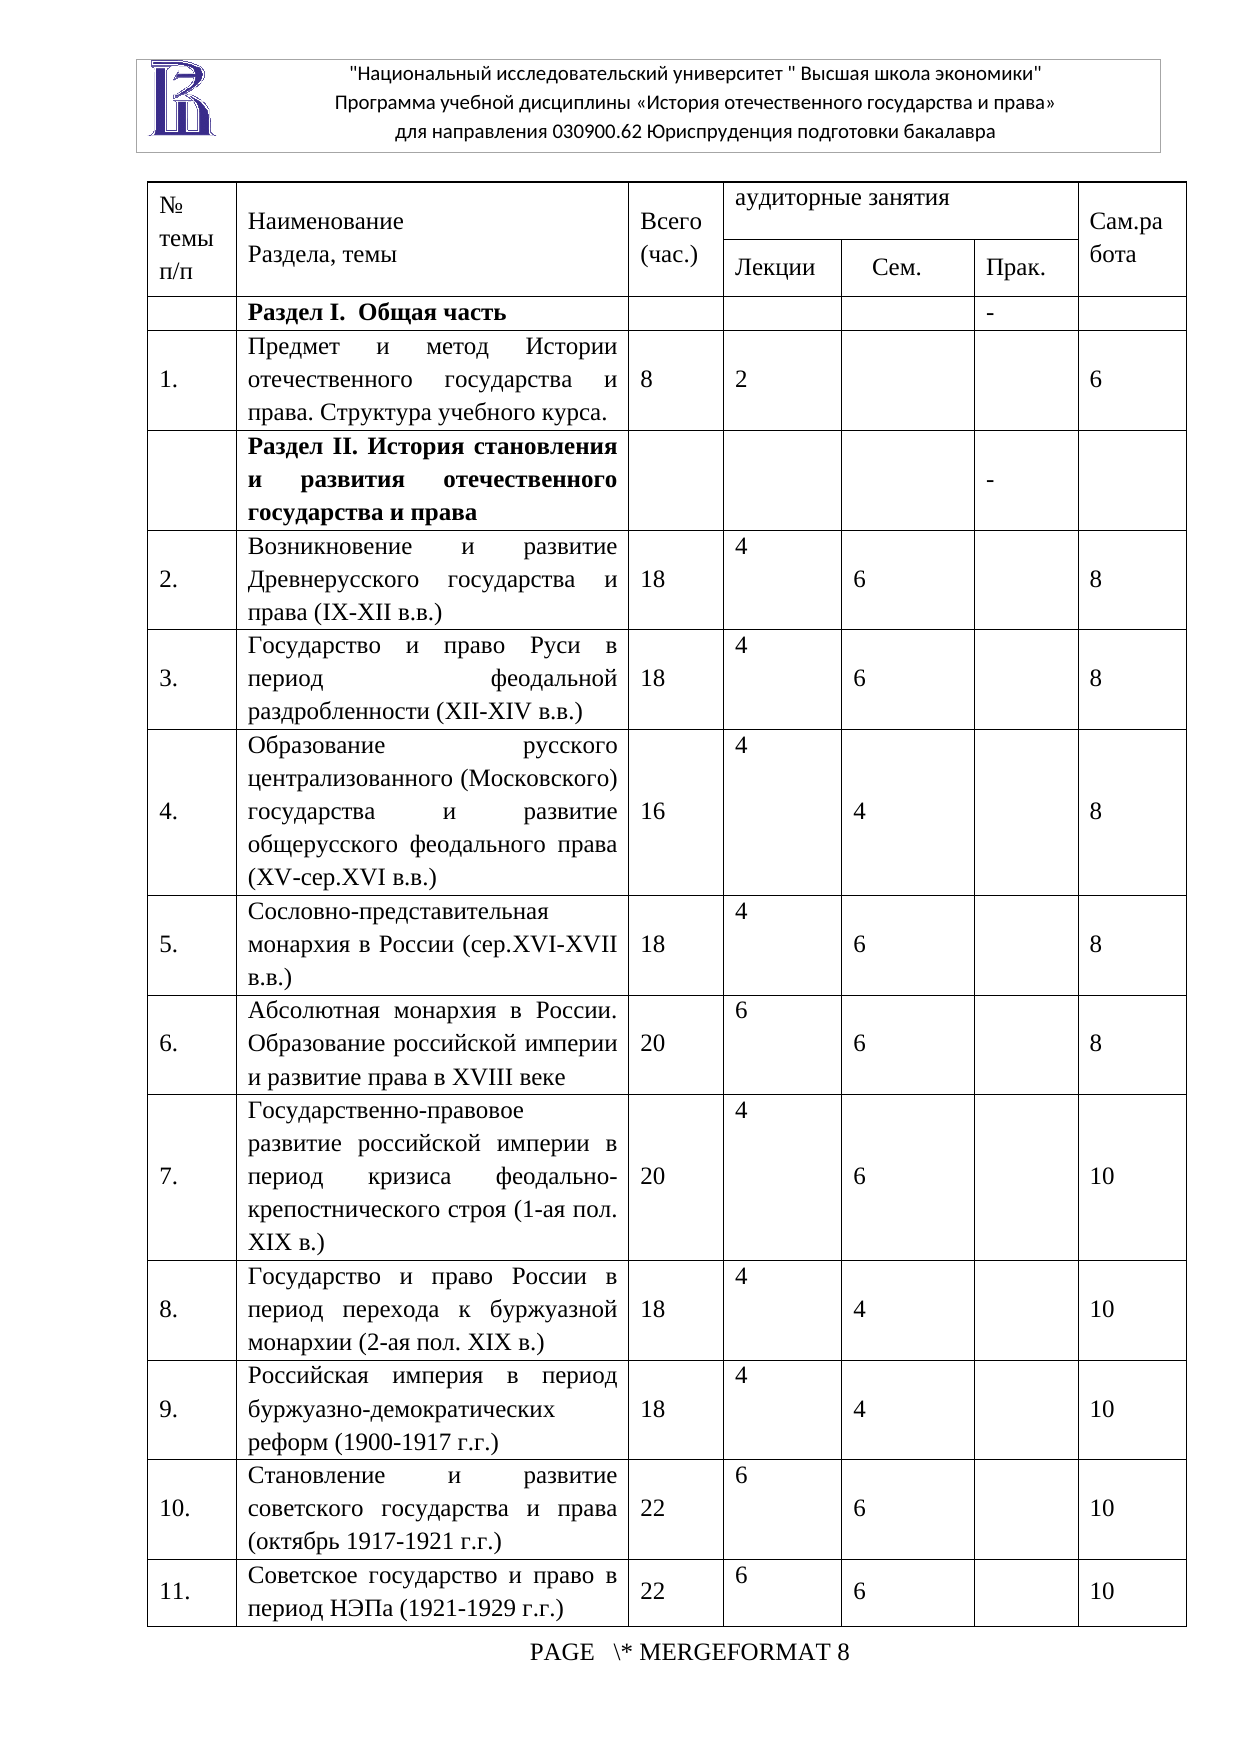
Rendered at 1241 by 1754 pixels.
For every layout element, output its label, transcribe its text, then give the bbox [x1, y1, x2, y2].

table_cell 9. [148, 1361, 236, 1459]
table_cell 8 [1079, 996, 1186, 1094]
table_cell Прак. [975, 240, 1078, 296]
picture [147, 60, 217, 136]
table_cell Абсолютная монархия в России. Образование российской империи и развитие права в XVIII веке [237, 996, 628, 1094]
table_cell Образование русского централизованного (Московского) государства и развитие общерусского феодального права (XV-сер.XVI в.в.) [237, 730, 628, 895]
table_cell Сословно-представительная монархия в России (сер.XVI-XVII в.в.) [237, 896, 628, 994]
table_cell [975, 1261, 1078, 1359]
table_cell 4 [724, 1261, 841, 1359]
table_cell [975, 1095, 1078, 1260]
table_cell Возникновение и развитие Древнерусского государства и права (IX-XII в.в.) [237, 531, 628, 629]
table_cell 2 [724, 331, 841, 430]
table_header Всего (час.) [629, 183, 723, 296]
table_cell [975, 630, 1078, 729]
table_cell 18 [629, 630, 723, 729]
table_cell 4 [724, 1361, 841, 1459]
table_cell аудиторные занятия [724, 183, 1078, 239]
table_cell Государственно-правовое развитие российской империи в период кризиса феодально-крепостнического строя (1-ая пол. XIX в.) [237, 1095, 628, 1260]
table_cell 10 [1079, 1460, 1186, 1559]
table_cell 7. [148, 1095, 236, 1260]
table_cell Предмет и метод Истории отечественного государства и права. Структура учебного курса. [237, 331, 628, 430]
table_cell 11. [148, 1560, 236, 1626]
table_cell 20 [629, 996, 723, 1094]
table_cell 4 [724, 1095, 841, 1260]
table_cell 10. [148, 1460, 236, 1559]
table_cell 18 [629, 1361, 723, 1459]
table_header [237, 183, 628, 296]
table_cell 18 [629, 531, 723, 629]
table_cell 6 [842, 1095, 974, 1260]
table_cell 18 [629, 1261, 723, 1359]
table_cell [975, 1460, 1078, 1559]
table_cell [148, 297, 236, 330]
table_cell [1079, 431, 1186, 530]
table_cell 6 [842, 996, 974, 1094]
table_cell Раздел I. Общая часть [237, 297, 628, 330]
table_cell [842, 431, 974, 530]
table_cell [975, 1361, 1078, 1459]
table_cell [842, 297, 974, 330]
table_cell [148, 431, 236, 530]
table_cell 4 [842, 730, 974, 895]
table_cell [975, 531, 1078, 629]
table_cell 10 [1079, 1361, 1186, 1459]
table_cell Советское государство и право в период НЭПа (1921-1929 г.г.) [237, 1560, 628, 1626]
table_cell 6 [724, 1460, 841, 1559]
table_cell Становление и развитие советского государства и права (октябрь 1917-1921 г.г.) [237, 1460, 628, 1559]
table_cell Сем. [842, 240, 974, 296]
table_header № темы п/п [148, 183, 236, 296]
table_cell 8 [629, 331, 723, 430]
table_cell Государство и право Руси в период феодальной раздробленности (XII-XIV в.в.) [237, 630, 628, 729]
table_cell 6 [842, 1460, 974, 1559]
table_cell 4 [724, 630, 841, 729]
table_cell [975, 1560, 1078, 1626]
table_cell [975, 730, 1078, 895]
table_cell 20 [629, 1095, 723, 1260]
table_cell 8 [1079, 896, 1186, 994]
table_cell [842, 331, 974, 430]
table_cell 22 [629, 1560, 723, 1626]
table_cell [1079, 297, 1186, 330]
table_cell [629, 297, 723, 330]
table_cell 3. [148, 630, 236, 729]
table_cell Государство и право России в период перехода к буржуазной монархии (2-ая пол. XIX в.) [237, 1261, 628, 1359]
table_cell - [975, 297, 1078, 330]
table_cell Лекции [724, 240, 841, 296]
table_cell [724, 431, 841, 530]
table_cell 4 [724, 531, 841, 629]
table_cell 6 [842, 1560, 974, 1626]
table_cell [975, 896, 1078, 994]
table_cell Российская империя в период буржуазно-демократических реформ (1900-1917 г.г.) [237, 1361, 628, 1459]
table_cell 16 [629, 730, 723, 895]
table_cell [724, 297, 841, 330]
table_cell [975, 331, 1078, 430]
table_cell 10 [1079, 1261, 1186, 1359]
table_cell 4. [148, 730, 236, 895]
table_cell 6 [842, 896, 974, 994]
table_cell [629, 431, 723, 530]
table_cell [975, 996, 1078, 1094]
table_cell 6 [724, 1560, 841, 1626]
table_cell 6. [148, 996, 236, 1094]
table_cell 8 [1079, 730, 1186, 895]
table_cell 4 [724, 896, 841, 994]
table_cell 4 [842, 1361, 974, 1459]
table_cell 10 [1079, 1560, 1186, 1626]
table_cell 1. [148, 331, 236, 430]
table_cell Раздел II. История становления и развития отечественного государства и права [237, 431, 628, 530]
table_cell - [975, 431, 1078, 530]
table_cell 8 [1079, 531, 1186, 629]
table_cell 6 [724, 996, 841, 1094]
table_cell 22 [629, 1460, 723, 1559]
table_cell 8. [148, 1261, 236, 1359]
table_cell 10 [1079, 1095, 1186, 1260]
table_cell Сам.работа [1079, 183, 1186, 296]
table_cell 4 [724, 730, 841, 895]
table_cell 6 [1079, 331, 1186, 430]
table_cell 5. [148, 896, 236, 994]
table_cell 6 [842, 630, 974, 729]
table_cell 6 [842, 531, 974, 629]
table_cell 4 [842, 1261, 974, 1359]
table_cell 18 [629, 896, 723, 994]
table_cell 2. [148, 531, 236, 629]
table_cell 8 [1079, 630, 1186, 729]
